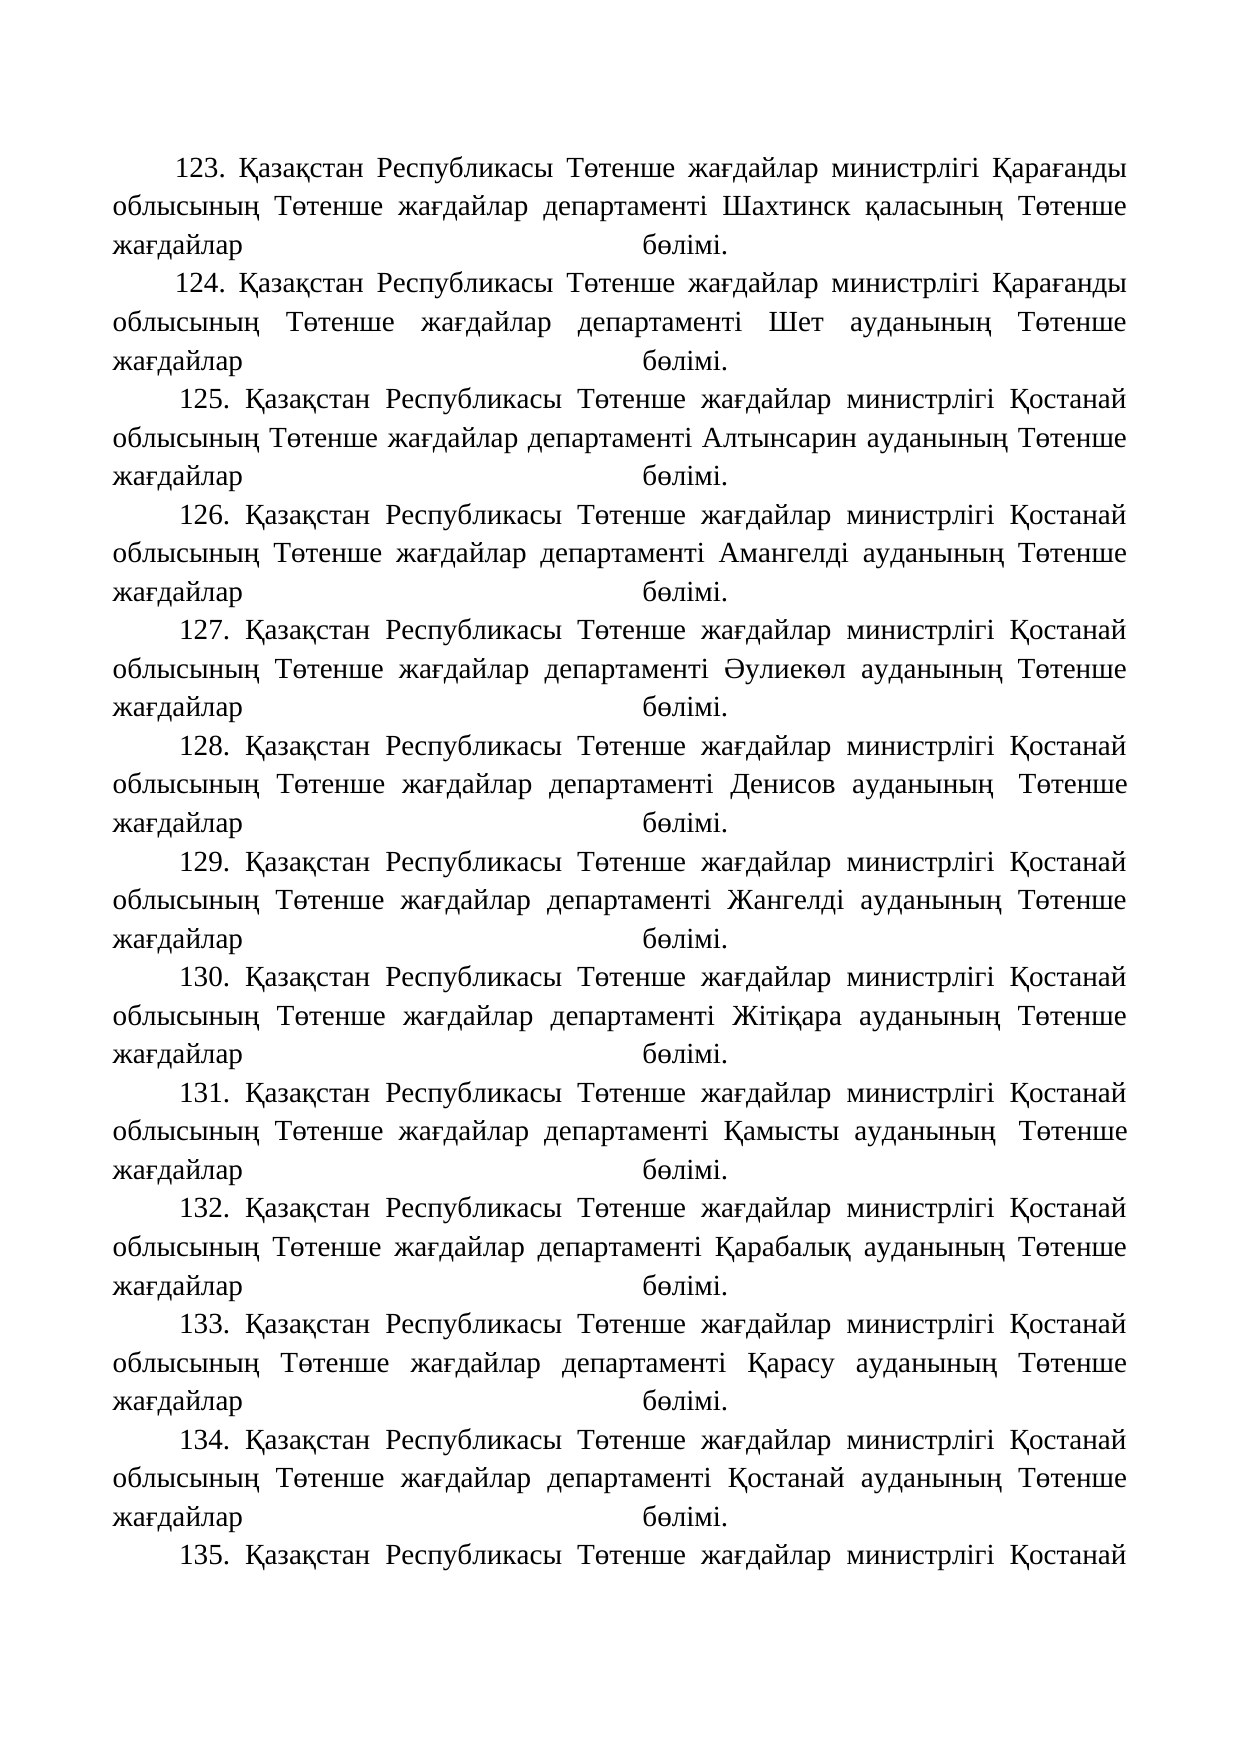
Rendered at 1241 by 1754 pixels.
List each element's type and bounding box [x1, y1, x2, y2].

text [112, 150, 1128, 1571]
